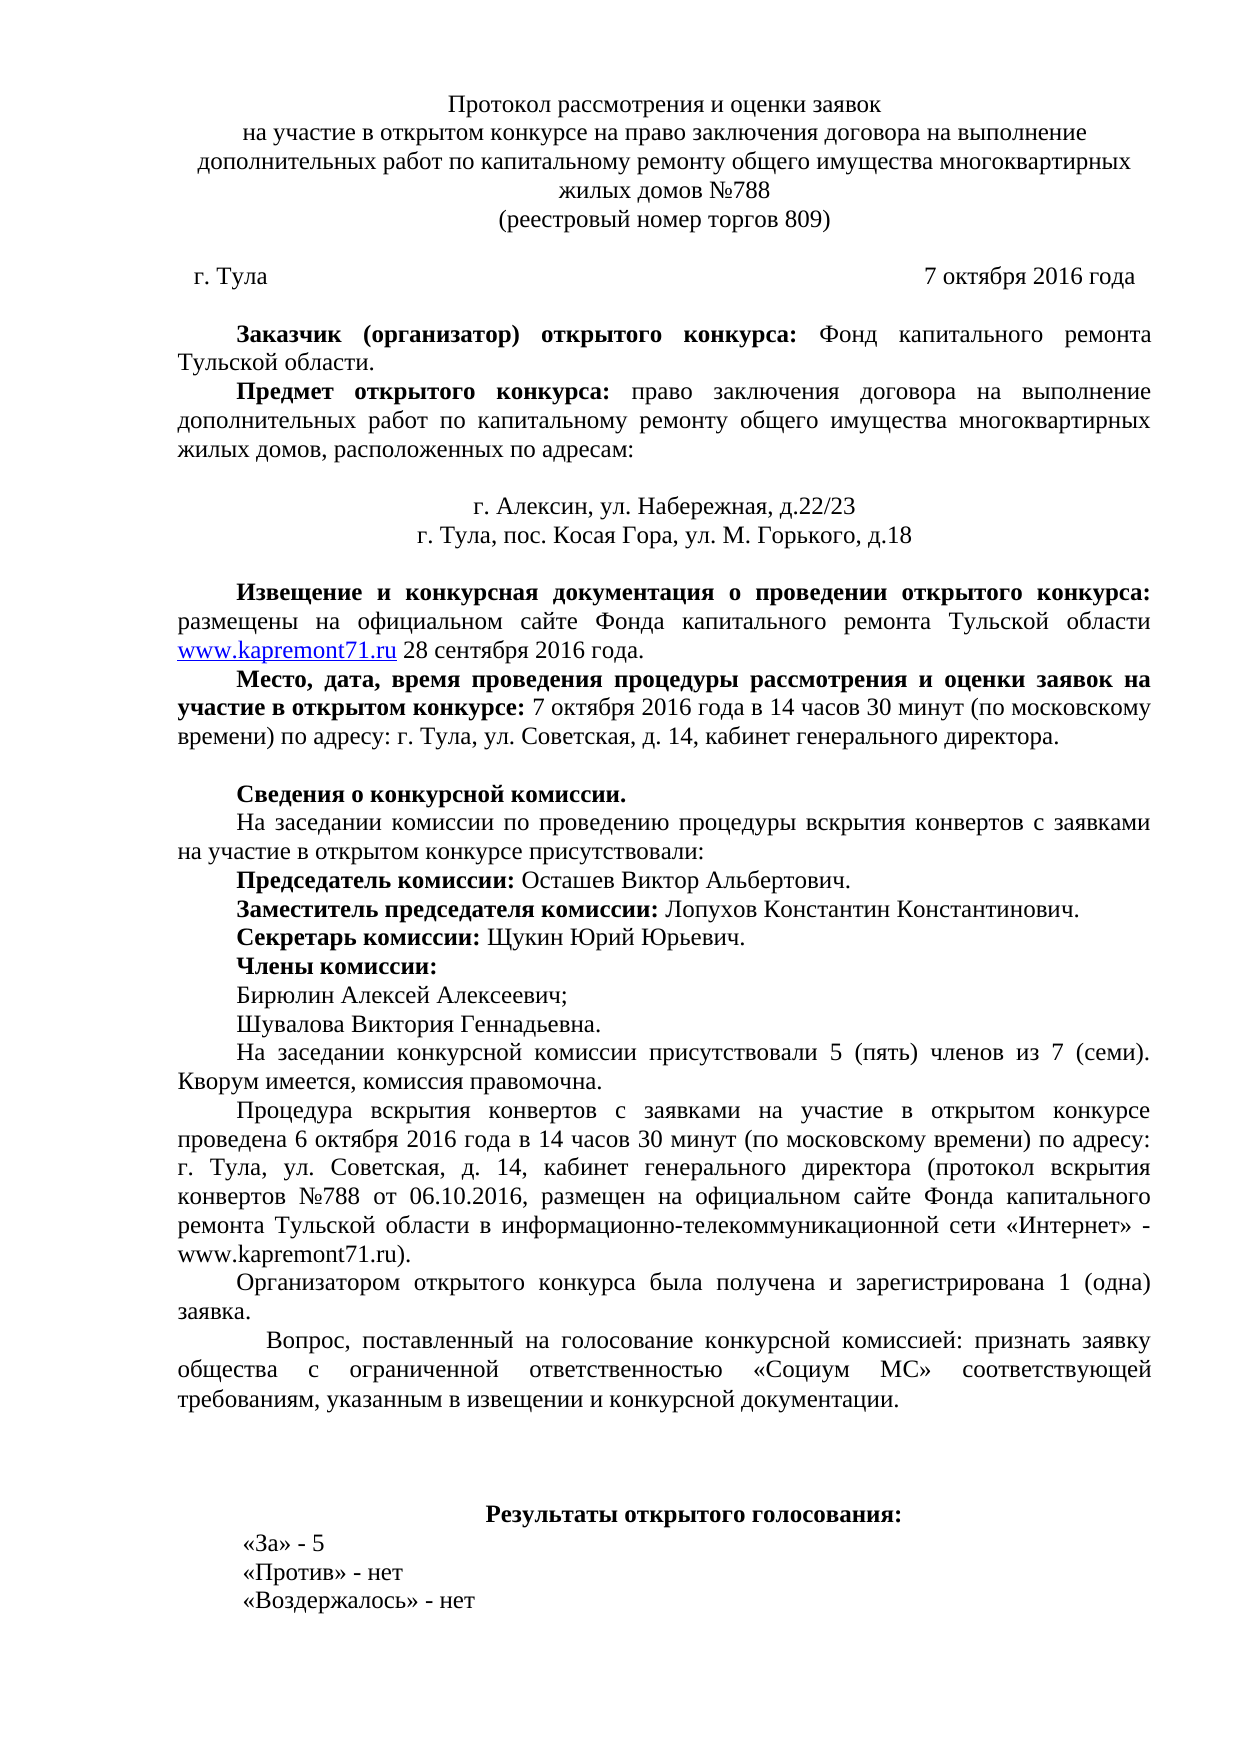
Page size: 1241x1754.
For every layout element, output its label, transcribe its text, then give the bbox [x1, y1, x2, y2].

text «Воздержалось» - нет [236, 1585, 1152, 1614]
text Предмет открытого конкурса: право заключения договора на выполнение дополнительных работ по капитальному ремонту общего имущества многоквартирных жилых домов, расположенных по адресам: [177, 376, 1152, 462]
list Председатель комиссии: Осташев Виктор Альбертович. [177, 865, 1152, 894]
list Заместитель председателя комиссии: Лопухов Константин Константинович. [177, 894, 1152, 922]
text г. Алексин, ул. Набережная, д.22/23 [177, 491, 1152, 520]
list Шувалова Виктория Геннадьевна. [177, 1009, 1152, 1037]
text Место, дата, время проведения процедуры рассмотрения и оценки заявок на участие в открытом конкурсе: 7 октября 2016 года в 14 часов 30 минут (по московскому времени) по адресу: г. Тула, ул. Советская, д. 14, кабинет генерального директора. [177, 664, 1152, 750]
text «За» - 5 [236, 1528, 1152, 1557]
list Бирюлин Алексей Алексеевич; [177, 980, 1152, 1009]
list Результаты открытого голосования: [236, 1499, 1152, 1528]
text г. Тула 7 октября 2016 года [177, 261, 1152, 290]
list Члены комиссии: [177, 951, 1152, 980]
text Процедура вскрытия конвертов с заявками на участие в открытом конкурсе проведена 6 октября 2016 года в 14 часов 30 минут (по московскому времени) по адресу: г. Тула, ул. Советская, д. 14, кабинет генерального директора (протокол вскрытия конвертов №788 от 06.10.2016, размещен на официальном сайте Фонда капитального ремонта Тульской области в информационно-телекоммуникационной сети «Интернет» - www.kapremont71.ru). [177, 1095, 1152, 1267]
text г. Тула, пос. Косая Гора, ул. М. Горького, д.18 [177, 520, 1152, 549]
text Вопрос, поставленный на голосование конкурсной комиссией: признать заявку общества с ограниченной ответственностью «Социум МС» соответствующей требованиям, указанным в извещении и конкурсной документации. [177, 1325, 1152, 1413]
list Сведения о конкурсной комиссии. [236, 779, 1152, 807]
text Извещение и конкурсная документация о проведении открытого конкурса: размещены на официальном сайте Фонда капитального ремонта Тульской области www.kapremont71.ru 28 сентября 2016 года. [177, 577, 1152, 664]
text На заседании конкурсной комиссии присутствовали 5 (пять) членов из 7 (семи). Кворум имеется, комиссия правомочна. [177, 1037, 1152, 1095]
text На заседании комиссии по проведению процедуры вскрытия конвертов с заявками на участие в открытом конкурсе присутствовали: [177, 807, 1152, 865]
text на участие в открытом конкурсе на право заключения договора на выполнение дополнительных работ по капитальному ремонту общего имущества многоквартирных жилых домов №788 [177, 117, 1152, 204]
text «Против» - нет [236, 1557, 1152, 1585]
text Протокол рассмотрения и оценки заявок [177, 89, 1152, 117]
list Секретарь комиссии: Щукин Юрий Юрьевич. [177, 922, 1152, 951]
text (реестровый номер торгов 809) [177, 204, 1152, 232]
list Заказчик (организатор) открытого конкурса: Фонд капитального ремонта Тульской области. [177, 319, 1152, 376]
text Организатором открытого конкурса была получена и зарегистрирована 1 (одна) заявка. [177, 1267, 1152, 1325]
